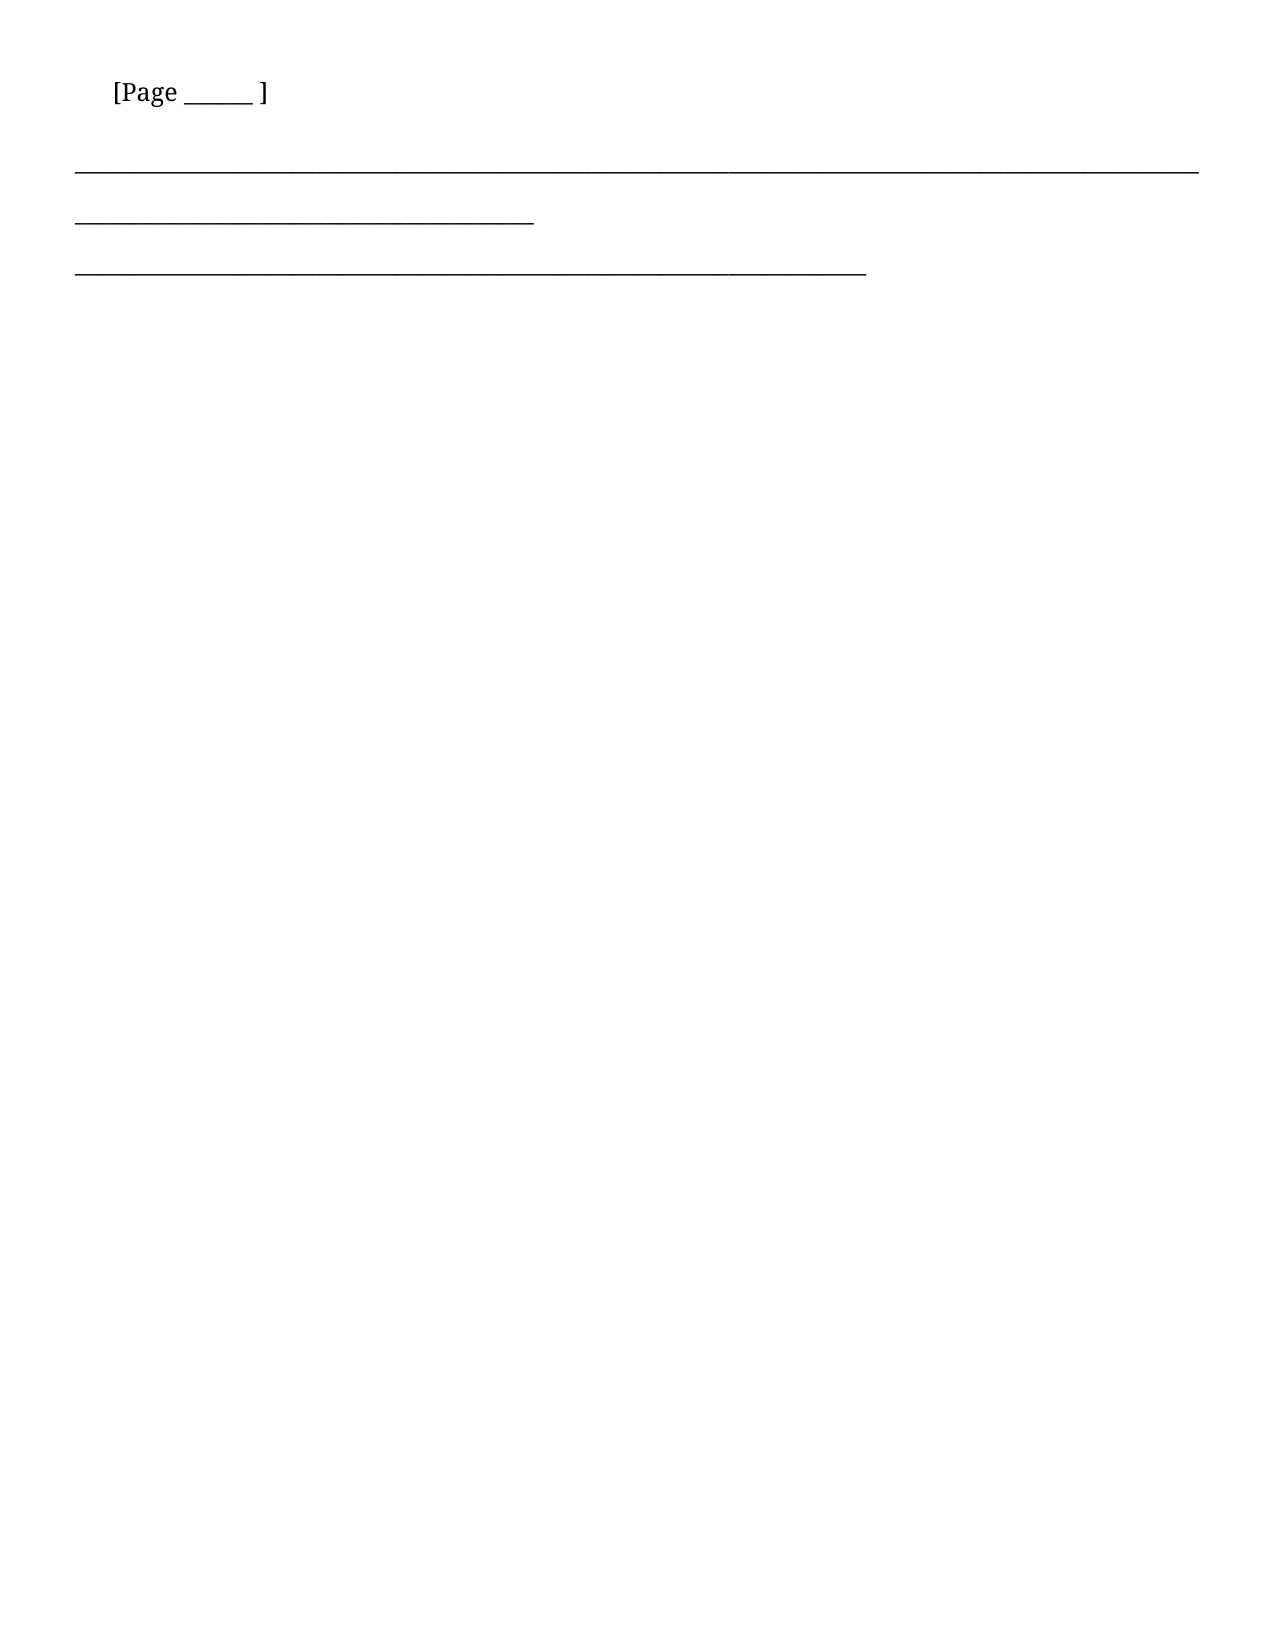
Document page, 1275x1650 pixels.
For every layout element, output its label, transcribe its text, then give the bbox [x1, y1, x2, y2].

text __________________________________________________________________________________________________________________________________________ [75, 143, 1200, 228]
text [Page ______ ] [112, 75, 1200, 109]
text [75, 245, 1200, 279]
